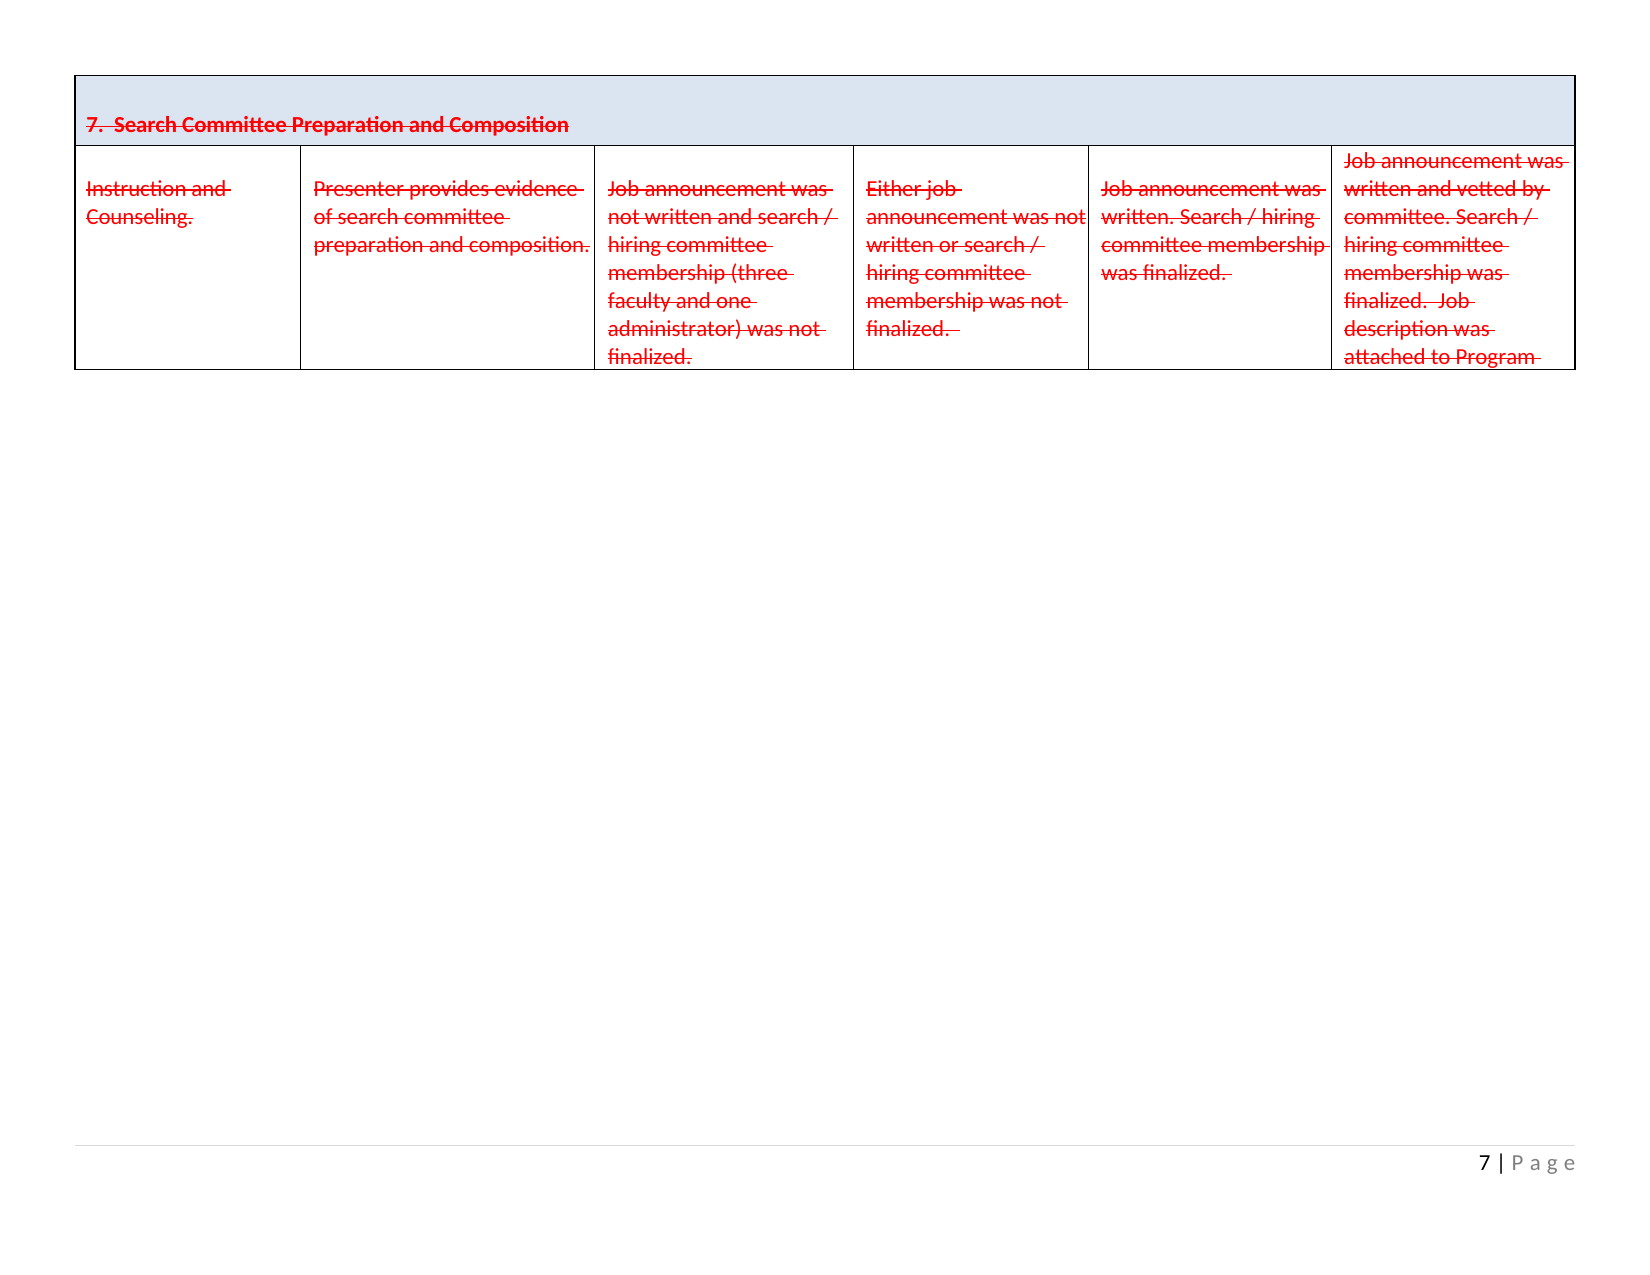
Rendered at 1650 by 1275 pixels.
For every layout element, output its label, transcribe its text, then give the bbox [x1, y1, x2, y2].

table_cell Either job announcement was not written or search / hiring committee membership was not finalized. [854, 146, 1088, 369]
table_cell Presenter provides evidence of search committee preparation and composition. [301, 146, 594, 369]
table_cell Instruction and Counseling. [76, 146, 300, 369]
table_cell Job announcement was written and vetted by committee. Search / hiring committee membership was finalized. Job description was attached to Program Review report. [1332, 146, 1574, 369]
table_cell Job announcement was written. Search / hiring committee membership was finalized. [1089, 146, 1331, 369]
table_cell Job announcement was not written and search / hiring committee membership (three faculty and one administrator) was not finalized. [595, 146, 853, 369]
table_header 7. Search Committee Preparation and Composition [76, 76, 1574, 145]
